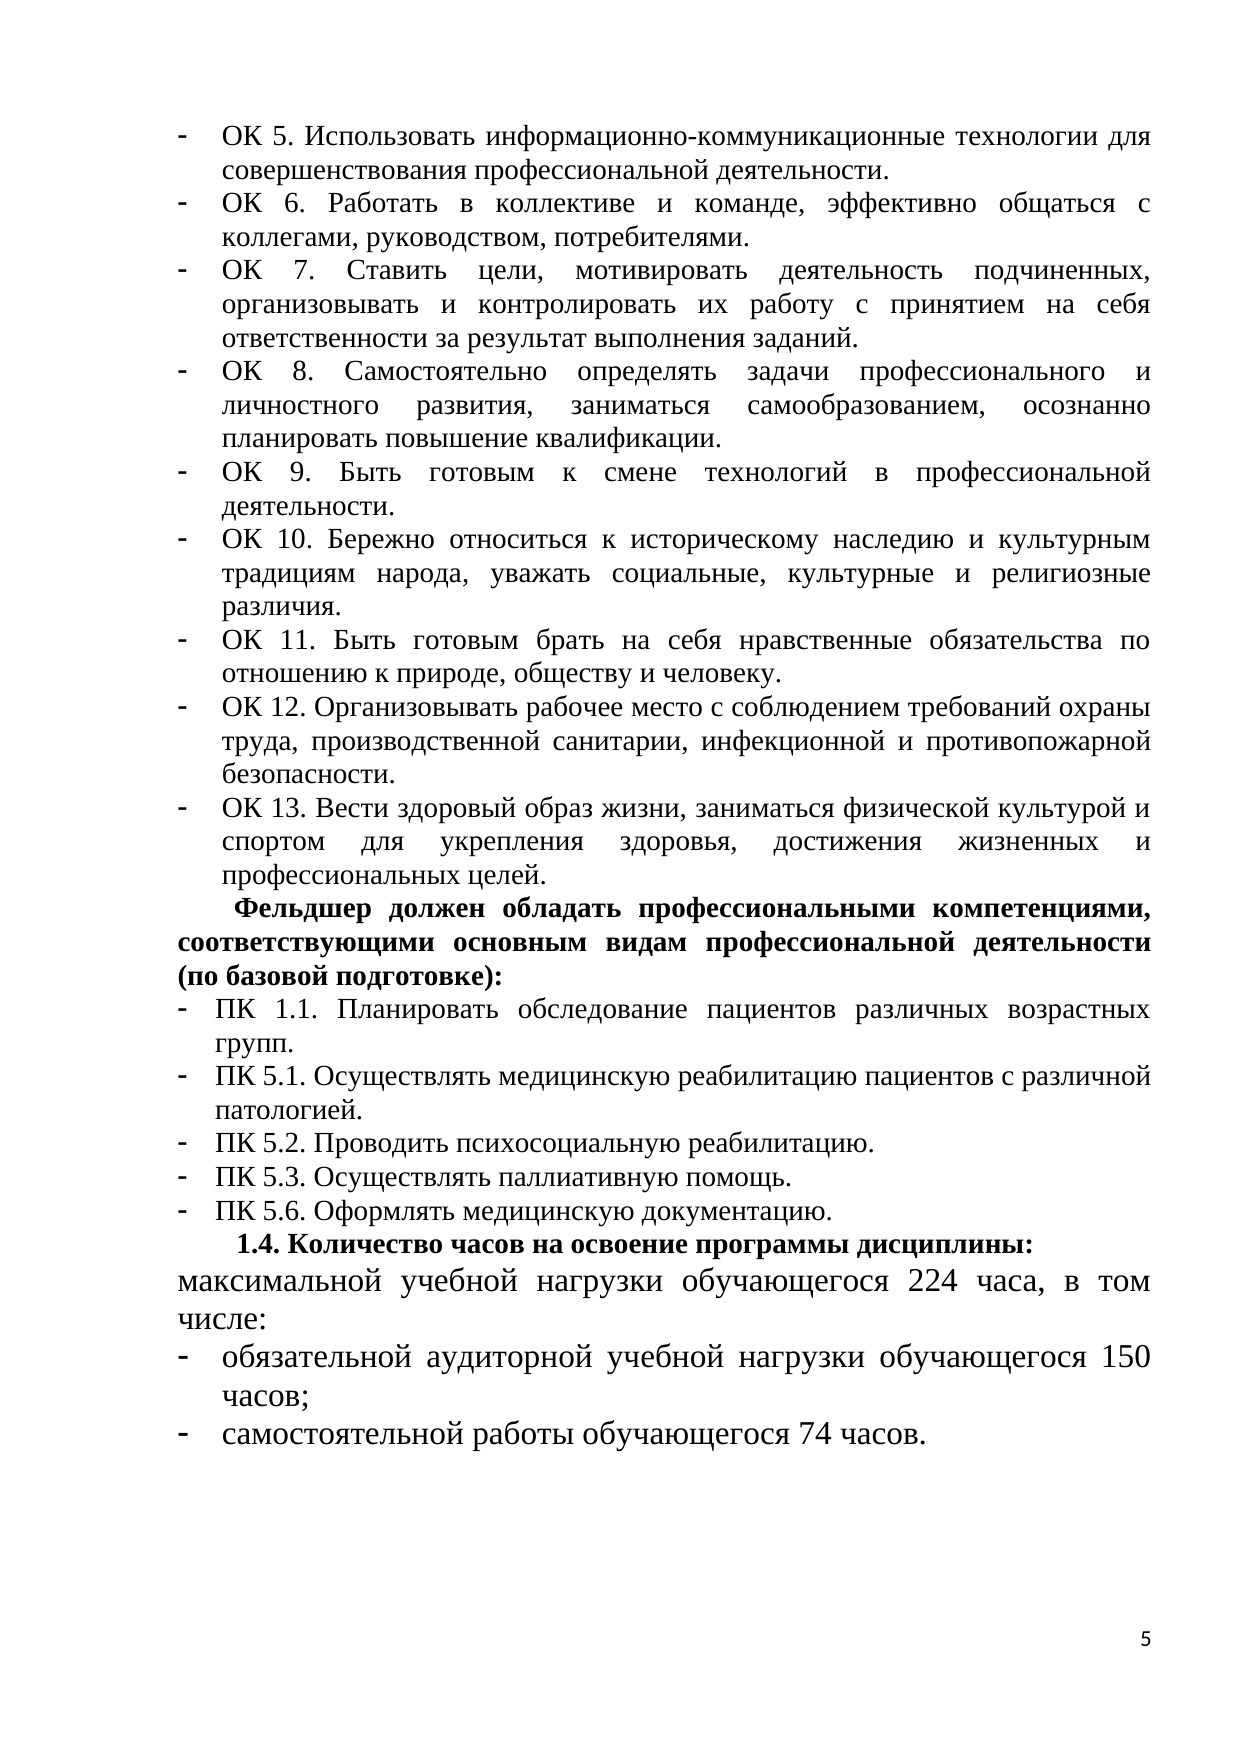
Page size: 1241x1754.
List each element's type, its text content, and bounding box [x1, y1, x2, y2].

list ОК 13. Вести здоровый образ жизни, заниматься физической культурой и спортом для укрепления здоровья, достижения жизненных и профессиональных целей. [177, 790, 1152, 891]
list ПК 5.6. Оформлять медицинскую документацию. [177, 1193, 1152, 1226]
list ПК 5.2. Проводить психосоциальную реабилитацию. [177, 1126, 1152, 1159]
list самостоятельной работы обучающегося 74 часов. [177, 1413, 1152, 1452]
list ОК 7. Ставить цели, мотивировать деятельность подчиненных, организовывать и контролировать их работу с принятием на себя ответственности за результат выполнения заданий. [177, 252, 1152, 353]
list ОК 10. Бережно относиться к историческому наследию и культурным традициям народа, уважать социальные, культурные и религиозные различия. [177, 521, 1152, 622]
list ПК 1.1. Планировать обследование пациентов различных возрастных групп. [177, 991, 1152, 1058]
list обязательной аудиторной учебной нагрузки обучающегося 150 часов; [177, 1337, 1152, 1413]
list ОК 12. Организовывать рабочее место с соблюдением требований охраны труда, производственной санитарии, инфекционной и противопожарной безопасности. [177, 689, 1152, 790]
text 1.4. Количество часов на освоение программы дисциплины: [177, 1226, 1152, 1260]
list ОК 11. Быть готовым брать на себя нравственные обязательства по отношению к природе, обществу и человеку. [177, 622, 1152, 689]
text максимальной учебной нагрузки обучающегося 224 часа, в том числе: [177, 1260, 1152, 1337]
list ОК 6. Работать в коллективе и команде, эффективно общаться с коллегами, руководством, потребителями. [177, 185, 1152, 252]
list ОК 9. Быть готовым к смене технологий в профессиональной деятельности. [177, 454, 1152, 521]
list ПК 5.3. Осуществлять паллиативную помощь. [177, 1159, 1152, 1193]
list ПК 5.1. Осуществлять медицинскую реабилитацию пациентов с различной патологией. [177, 1058, 1152, 1126]
list ОК 5. Использовать информационно-коммуникационные технологии для совершенствования профессиональной деятельности. [177, 118, 1152, 185]
list ОК 8. Самостоятельно определять задачи профессионального и личностного развития, заниматься самообразованием, осознанно планировать повышение квалификации. [177, 353, 1152, 454]
text Фельдшер должен обладать профессиональными компетенциями, соответствующими основным видам профессиональной деятельности (по базовой подготовке): [177, 891, 1152, 991]
